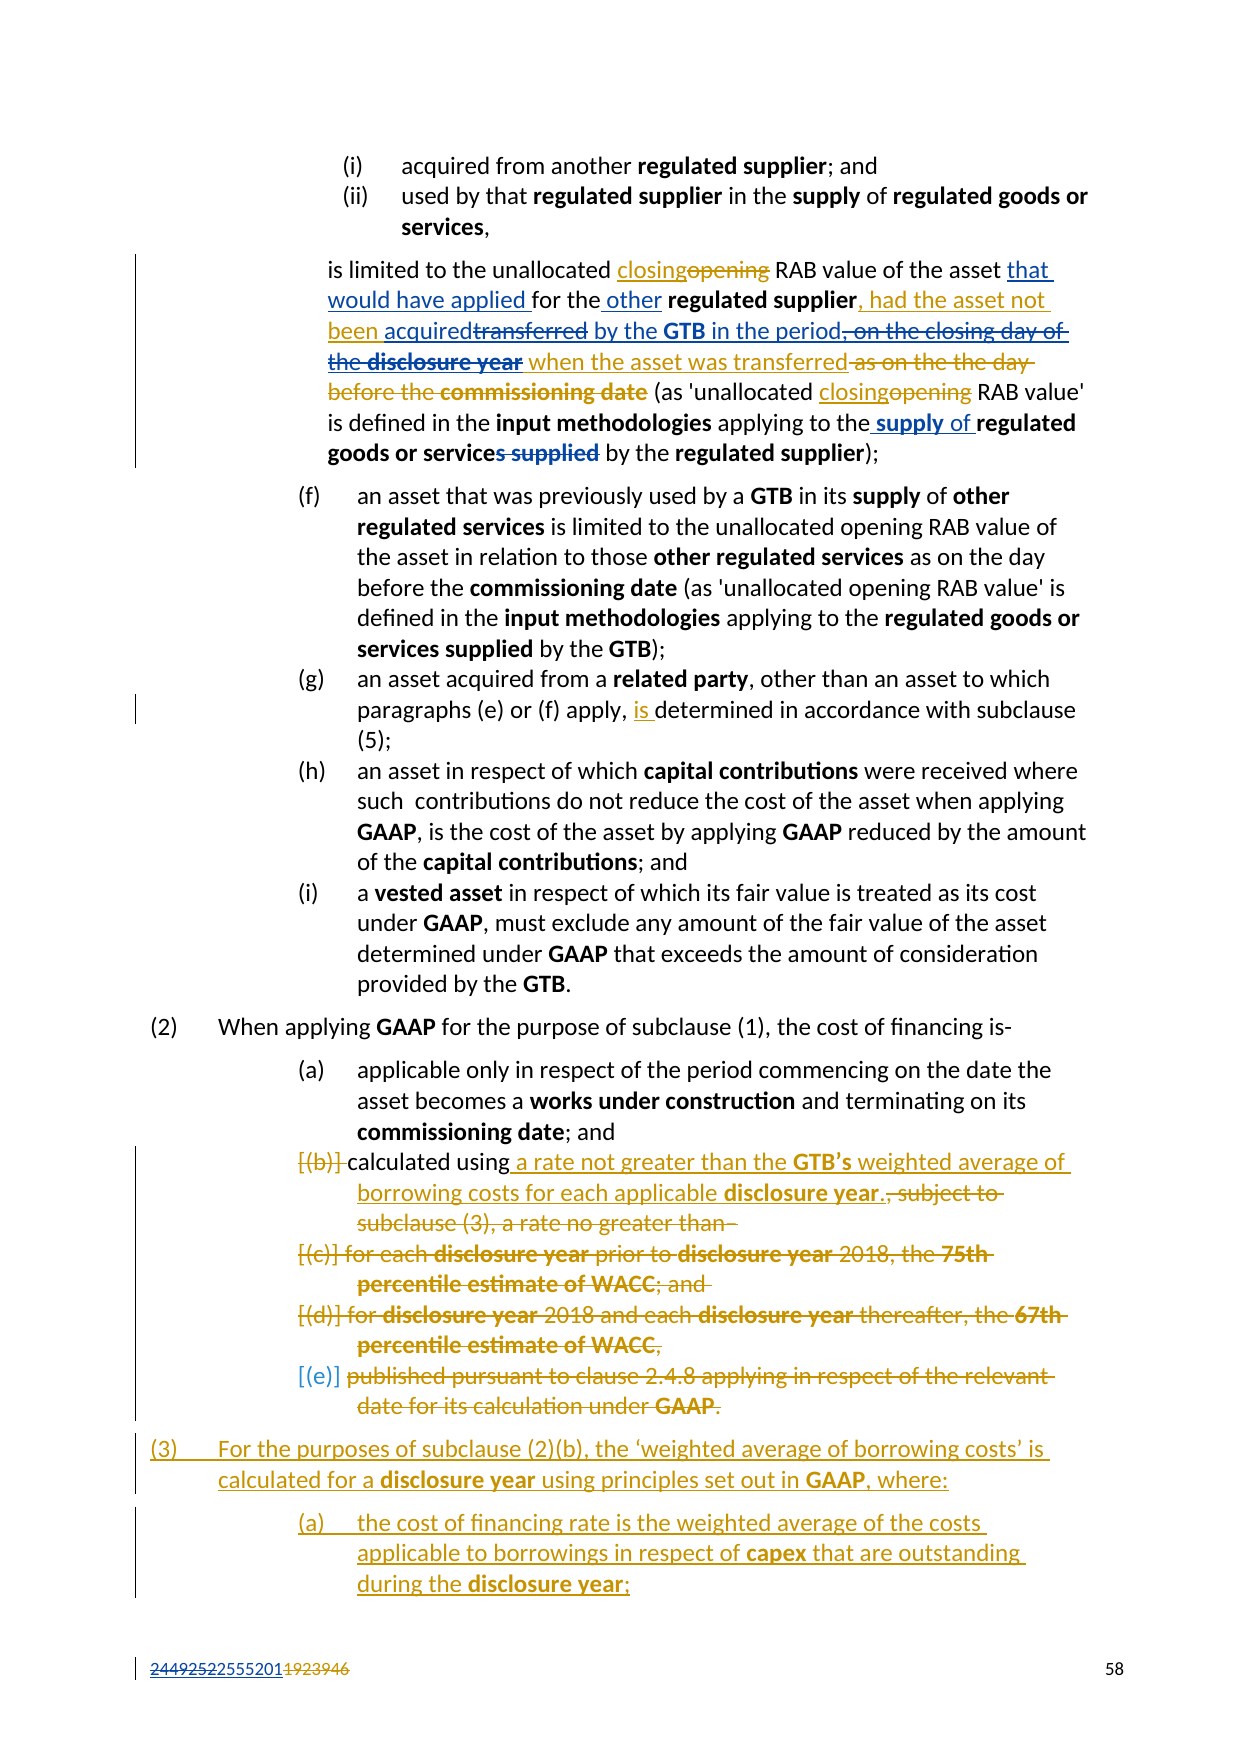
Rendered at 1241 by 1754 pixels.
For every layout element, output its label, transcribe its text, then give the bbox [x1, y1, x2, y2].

subtitle an asset in respect of which capital contributions were received where such contributions do not reduce the cost of the asset when applying GAAP, is the cost of the asset by applying GAAP reduced by the amount of the capital contributions; and [298, 755, 1090, 877]
subtitle a vested asset in respect of which its fair value is treated as its cost under GAAP, must exclude any amount of the fair value of the asset determined under GAAP that exceeds the amount of consideration provided by the GTB. [298, 877, 1090, 999]
subtitle When applying GAAP for the purpose of subclause (1), the cost of financing is- [150, 1012, 1090, 1042]
subtitle acquired from another regulated supplier; and [342, 150, 1090, 181]
subtitle calculated using [298, 1146, 1090, 1238]
subtitle an asset acquired from a related party, other than an asset to which paragraphs (e) or (f) apply, determined in accordance with subclause (5); [298, 663, 1090, 755]
subtitle applicable only in respect of the period commencing on the date the asset becomes a works under construction and terminating on its commissioning date; and [298, 1054, 1090, 1146]
text is limited to the unallocated RAB value of the asset for the regulated supplier (as 'unallocated RAB value' is defined in the input methodologies applying to theregulated goods or service by the regulated supplier); [327, 254, 1090, 468]
subtitle an asset that was previously used by a GTB in its supply of other regulated services is limited to the unallocated opening RAB value of the asset in relation to those other regulated services as on the day before the commissioning date (as 'unallocated opening RAB value' is defined in the input methodologies applying to the regulated goods or services supplied by the GTB); [298, 480, 1090, 663]
subtitle used by that regulated supplier in the supply of regulated goods or services, [342, 181, 1090, 242]
